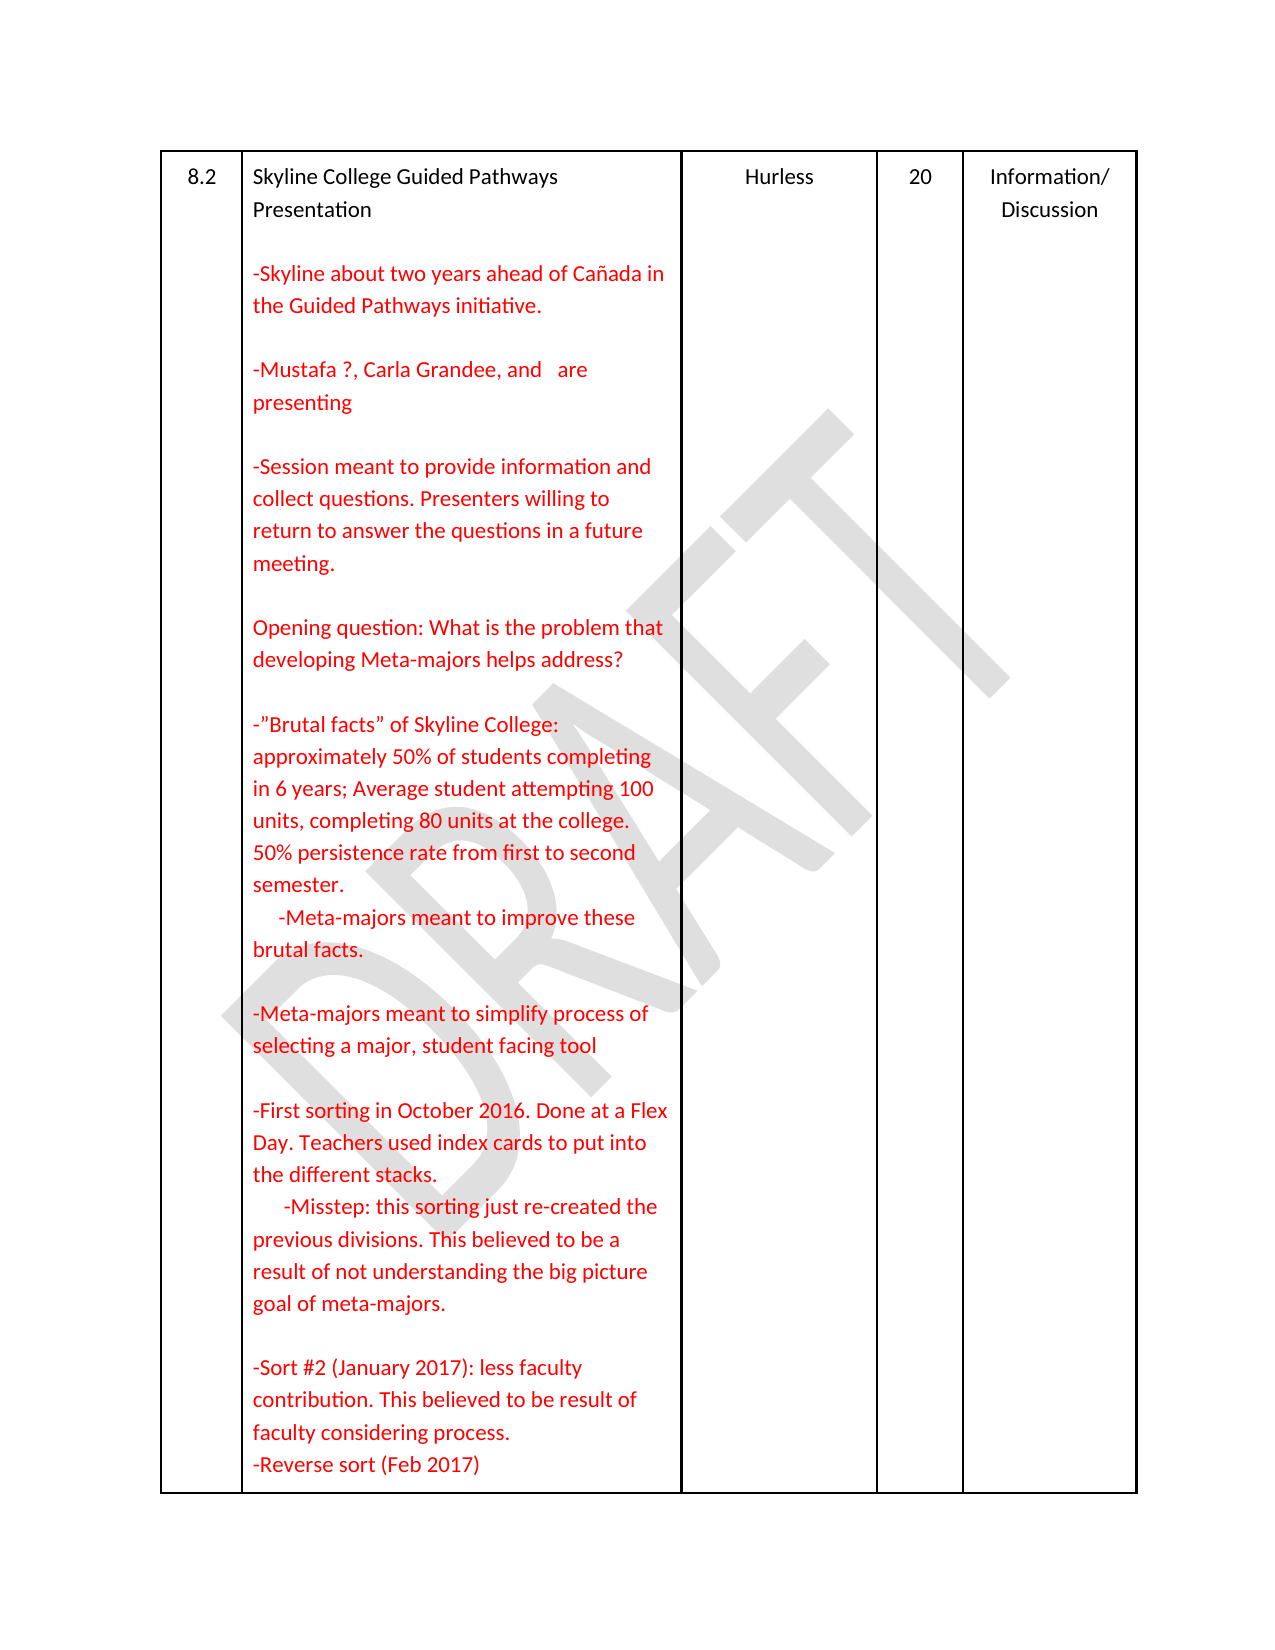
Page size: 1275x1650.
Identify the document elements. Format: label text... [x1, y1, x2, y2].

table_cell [243, 152, 680, 1492]
table_cell 20 [878, 152, 962, 1492]
table_cell Hurless [683, 152, 876, 1492]
table_cell 8.2 [162, 152, 241, 1492]
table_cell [964, 152, 1135, 1492]
